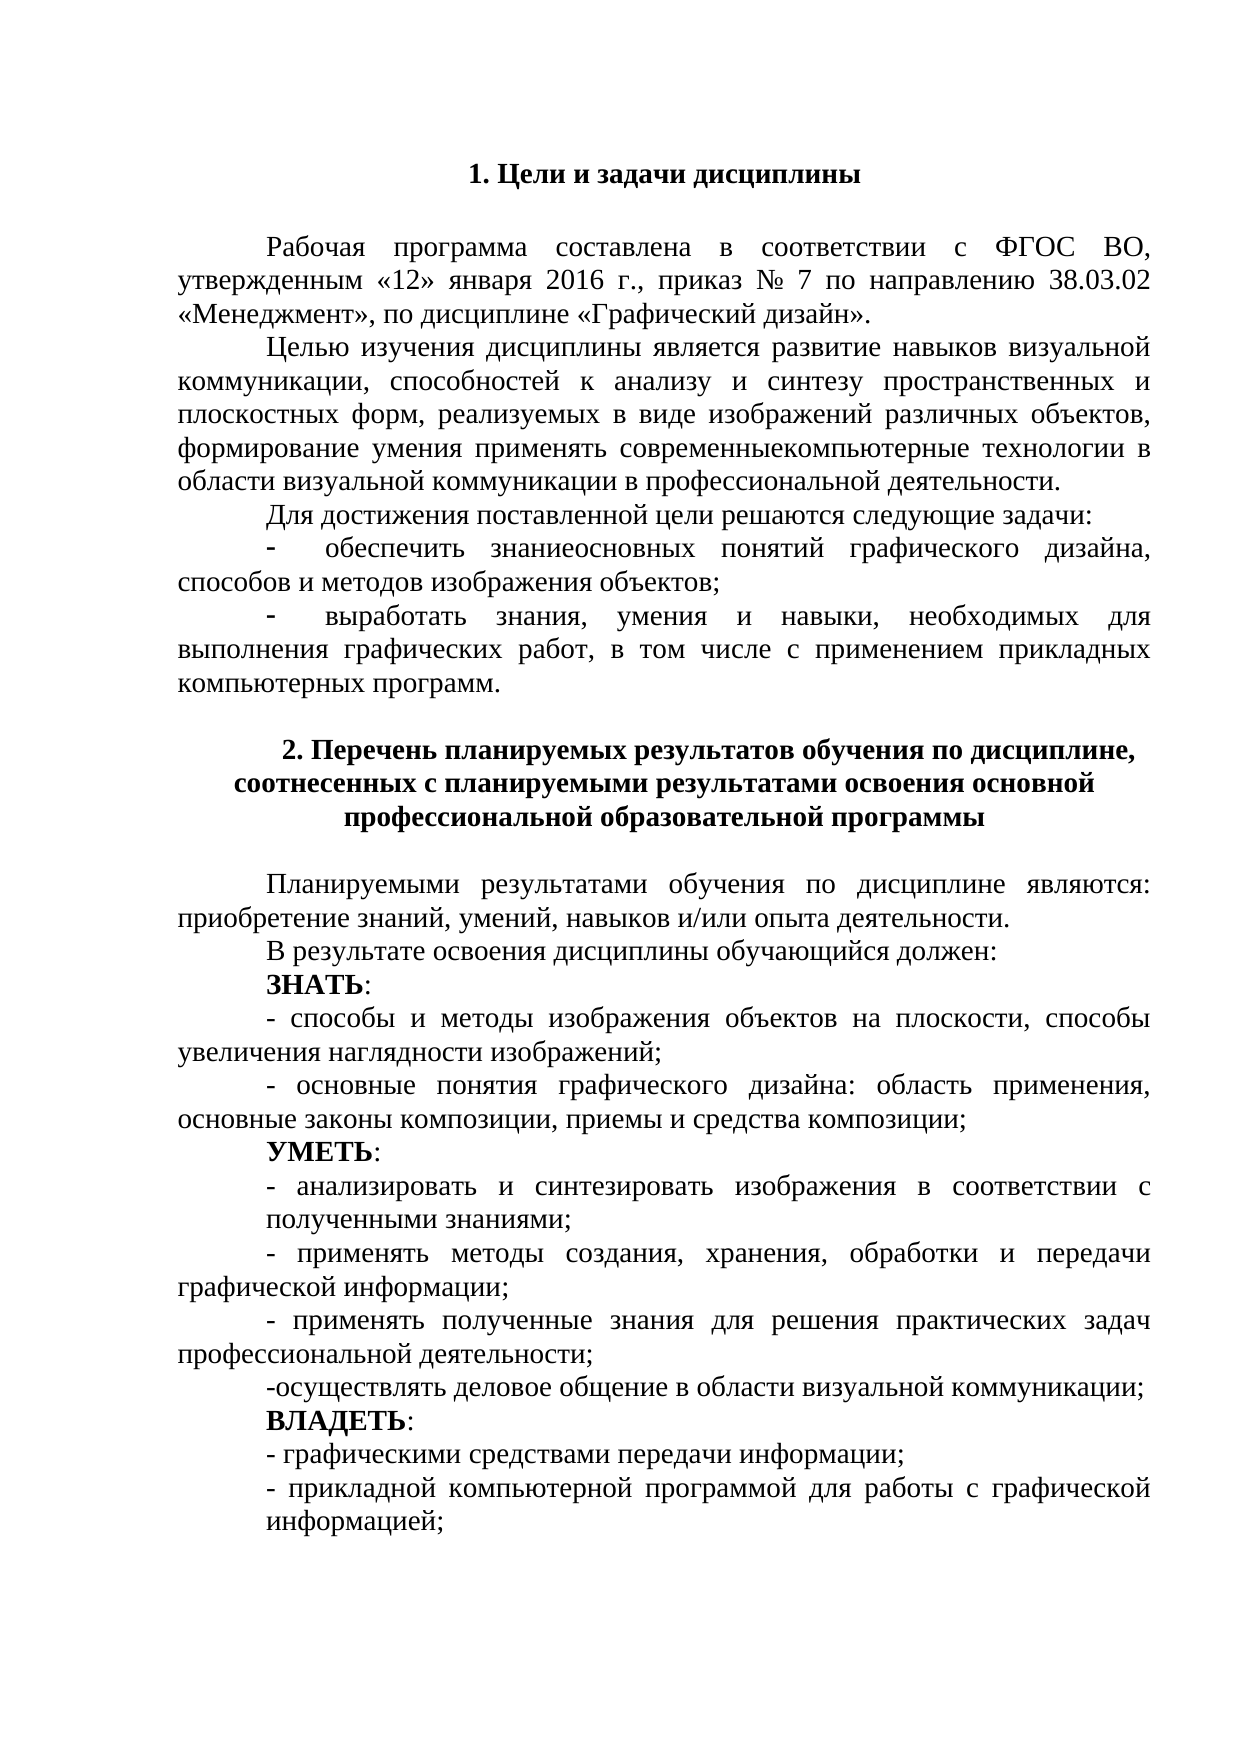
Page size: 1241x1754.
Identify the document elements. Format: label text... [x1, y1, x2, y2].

text - прикладной компьютерной программой для работы с графической информацией; [266, 1470, 1152, 1537]
text Для достижения поставленной цели решаются следующие задачи: [177, 497, 1152, 531]
text 1. Цели и задачи дисциплины [177, 157, 1152, 190]
text Планируемыми результатами обучения по дисциплине являются: приобретение знаний, умений, навыков и/или опыта деятельности. [177, 866, 1152, 933]
text Рабочая программа составлена в соответствии с ФГОС ВО, утвержденным «12» января 2016 г., приказ № 7 по направлению 38.03.02 «Менеджмент», по дисциплине «Графический дизайн». [177, 229, 1152, 329]
text - основные понятия графического дизайна: область применения, основные законы композиции, приемы и средства композиции; [177, 1067, 1152, 1134]
text - способы и методы изображения объектов на плоскости, способы увеличения наглядности изображений; [177, 1000, 1152, 1067]
text ЗНАТЬ: [177, 967, 1152, 1000]
text В результате освоения дисциплины обучающийся должен: [177, 933, 1152, 967]
list выработать знания, умения и навыки, необходимых для выполнения графических работ, в том числе с применением прикладных компьютерных программ. [177, 598, 1152, 698]
text - применять полученные знания для решения практических задач профессиональной деятельности; [177, 1302, 1152, 1369]
text - графическими средствами передачи информации; [266, 1436, 1152, 1470]
text ВЛАДЕТЬ: [177, 1403, 1152, 1436]
text 2. Перечень планируемых результатов обучения по дисциплине, соотнесенных с планируемыми результатами освоения основной профессиональной образовательной программы [177, 732, 1152, 833]
list обеспечить знаниеосновных понятий графического дизайна, способов и методов изображения объектов; [177, 531, 1152, 598]
text -осуществлять деловое общение в области визуальной коммуникации; [177, 1369, 1152, 1403]
text - анализировать и синтезировать изображения в соответствии с полученными знаниями; [266, 1168, 1152, 1235]
text Целью изучения дисциплины является развитие навыков визуальной коммуникации, способностей к анализу и синтезу пространственных и плоскостных форм, реализуемых в виде изображений различных объектов, формирование умения применять современныекомпьютерные технологии в области визуальной коммуникации в профессиональной деятельности. [177, 329, 1152, 497]
text УМЕТЬ: [177, 1134, 1152, 1168]
text - применять методы создания, хранения, обработки и передачи графической информации; [177, 1235, 1152, 1302]
